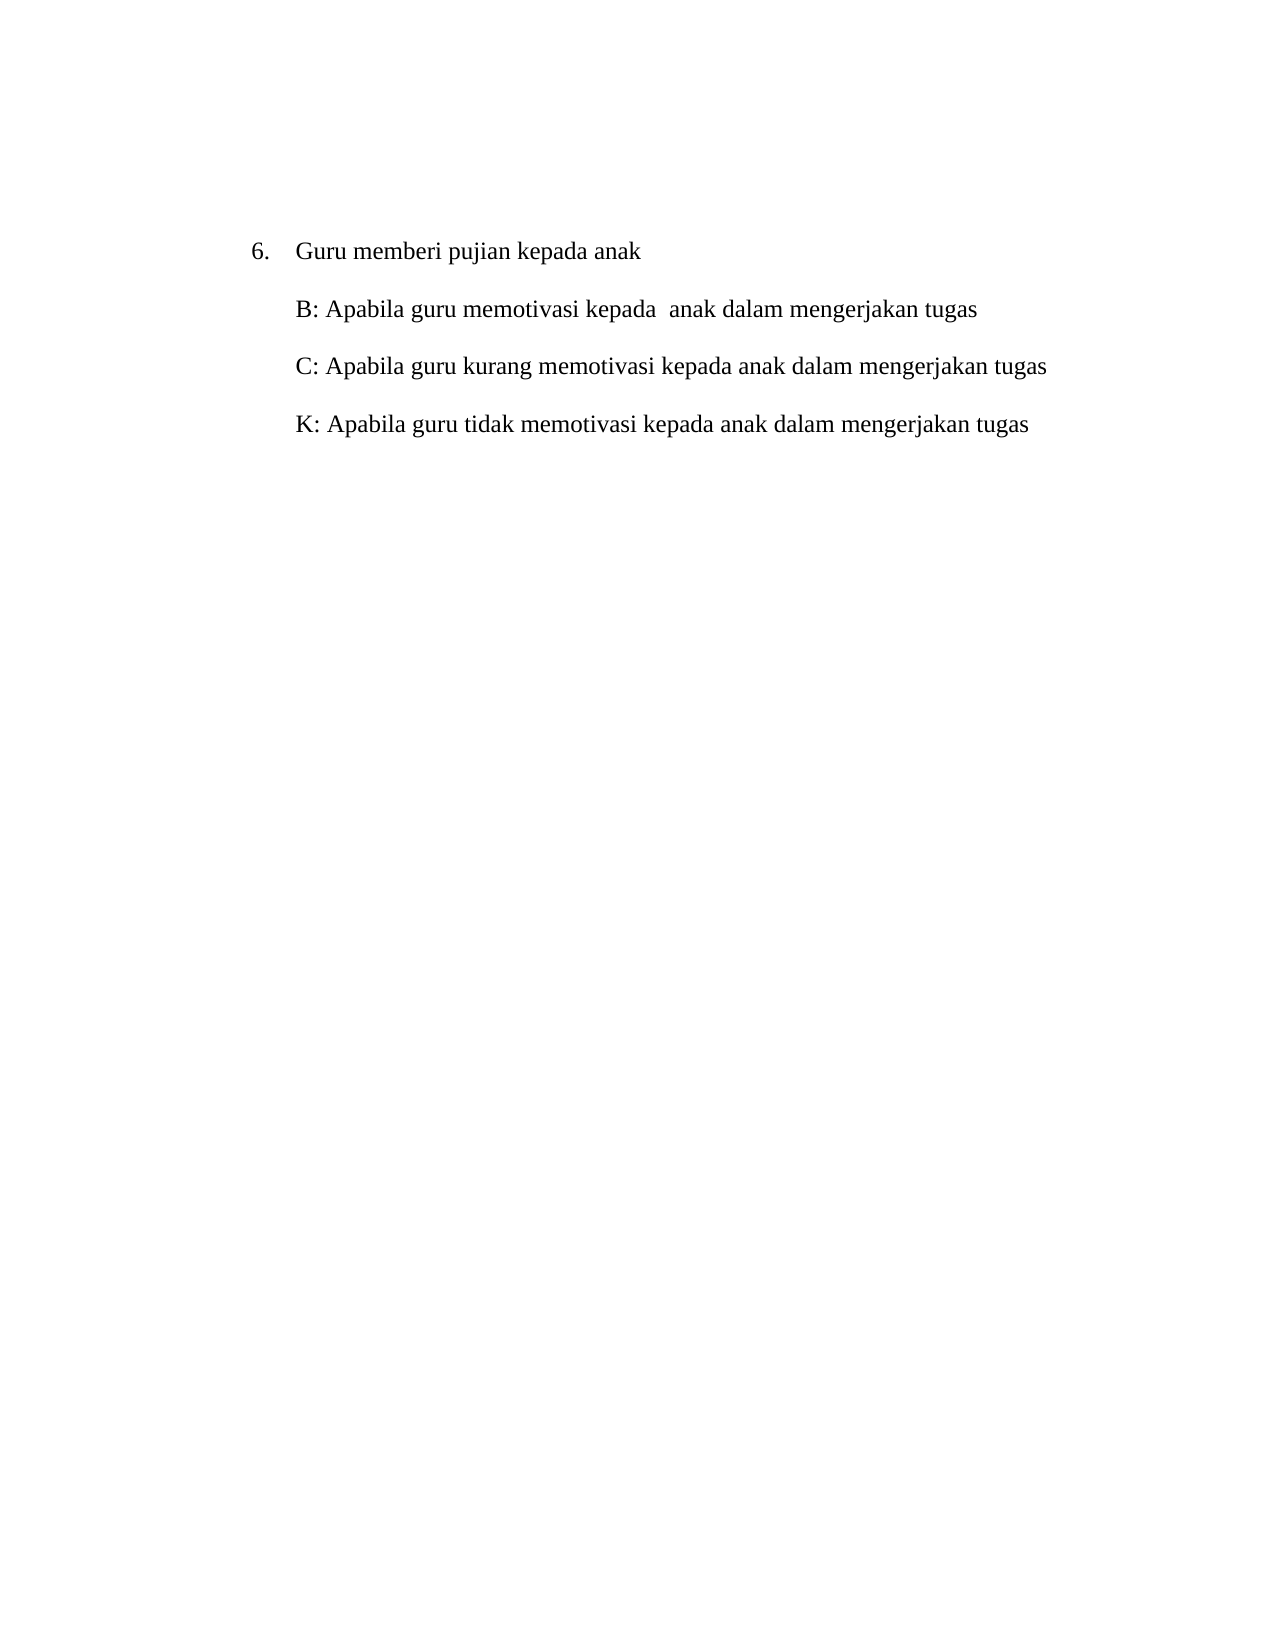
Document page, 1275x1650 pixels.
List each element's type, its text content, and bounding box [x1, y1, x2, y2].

list C: Apabila guru kurang memotivasi kepada anak dalam mengerjakan tugas [295, 351, 1092, 380]
list Guru memberi pujian kepada anak [251, 236, 1098, 265]
list B: Apabila guru memotivasi kepada anak dalam mengerjakan tugas [295, 294, 1092, 322]
list K: Apabila guru tidak memotivasi kepada anak dalam mengerjakan tugas [295, 409, 1092, 437]
